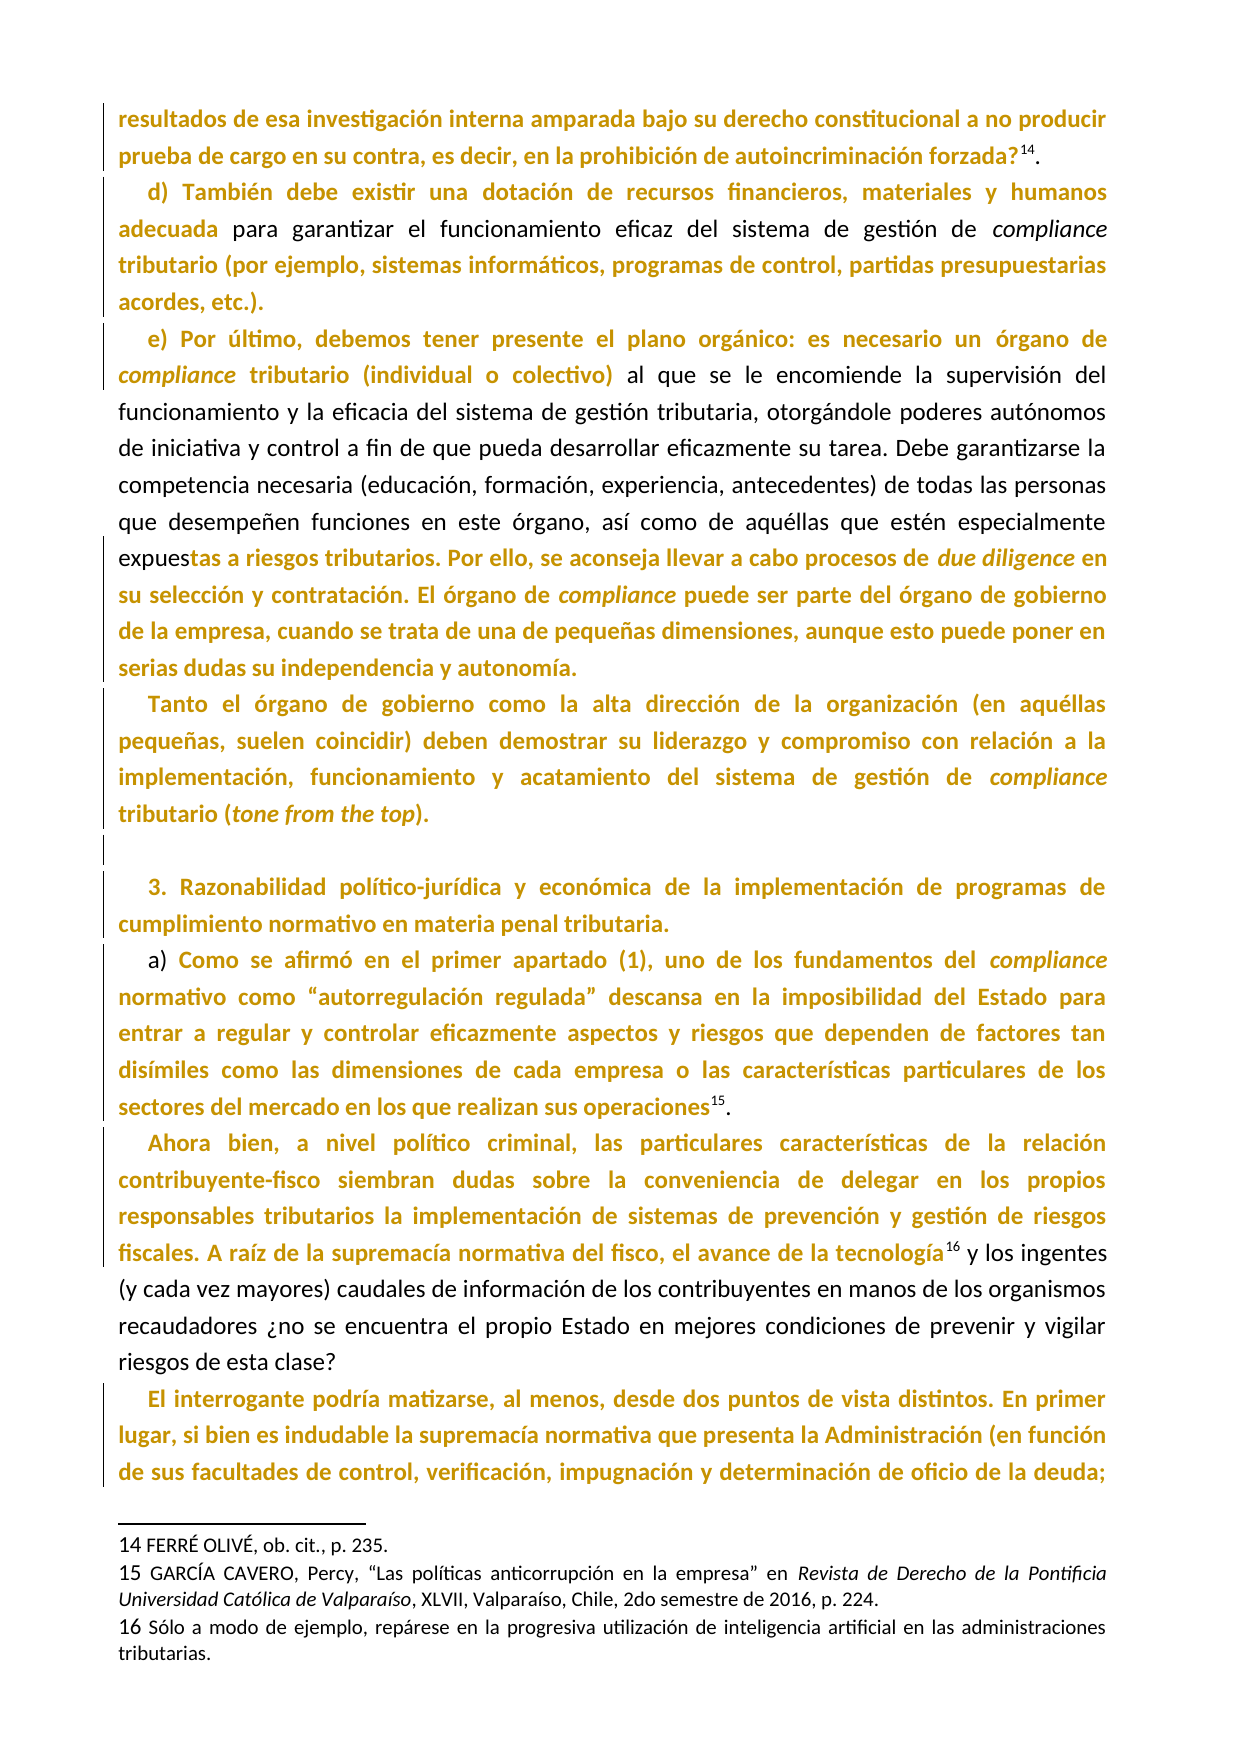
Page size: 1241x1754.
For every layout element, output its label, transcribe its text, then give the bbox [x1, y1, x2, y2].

text a) Como se afirmó en el primer apartado (1), uno de los fundamentos del compliance normativo como “autorregulación regulada” descansa en la imposibilidad del Estado para entrar a regular y controlar eficazmente aspectos y riesgos que dependen de factores tan disímiles como las dimensiones de cada empresa o las características particulares de los sectores del mercado en los que realizan sus operaciones. [118, 944, 1107, 1121]
text d) También debe existir una dotación de recursos financieros, materiales y humanos adecuada para garantizar el funcionamiento eficaz del sistema de gestión de compliance tributario (por ejemplo, sistemas informáticos, programas de control, partidas presupuestarias acordes, etc.). [118, 177, 1107, 317]
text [118, 103, 1107, 171]
text Ahora bien, a nivel político criminal, las particulares características de la relación contribuyente-fisco siembran dudas sobre la conveniencia de delegar en los propios responsables tributarios la implementación de sistemas de prevención y gestión de riesgos fiscales. A raíz de la supremacía normativa del fisco, el avance de la tecnología y los ingentes (y cada vez mayores) caudales de información de los contribuyentes en manos de los organismos recaudadores ¿no se encuentra el propio Estado en mejores condiciones de prevenir y vigilar riesgos de esta clase? [118, 1127, 1107, 1377]
text Tanto el órgano de gobierno como la alta dirección de la organización (en aquéllas pequeñas, suelen coincidir) deben demostrar su liderazgo y compromiso con relación a la implementación, funcionamiento y acatamiento del sistema de gestión de compliance tributario (tone from the top). [118, 688, 1107, 829]
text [118, 1383, 1107, 1487]
text e) Por último, debemos tener presente el plano orgánico: es necesario un órgano de compliance tributario (individual o colectivo) al que se le encomiende la supervisión del funcionamiento y la eficacia del sistema de gestión tributaria, otorgándole poderes autónomos de iniciativa y control a fin de que pueda desarrollar eficazmente su tarea. Debe garantizarse la competencia necesaria (educación, formación, experiencia, antecedentes) de todas las personas que desempeñen funciones en este órgano, así como de aquéllas que estén especialmente expuestas a riesgos tributarios. Por ello, se aconseja llevar a cabo procesos de due diligence en su selección y contratación. El órgano de compliance puede ser parte del órgano de gobierno de la empresa, cuando se trata de una de pequeñas dimensiones, aunque esto puede poner en serias dudas su independencia y autonomía. [118, 323, 1107, 682]
text 3. Razonabilidad político-jurídica y económica de la implementación de programas de cumplimiento normativo en materia penal tributaria. [118, 871, 1107, 938]
